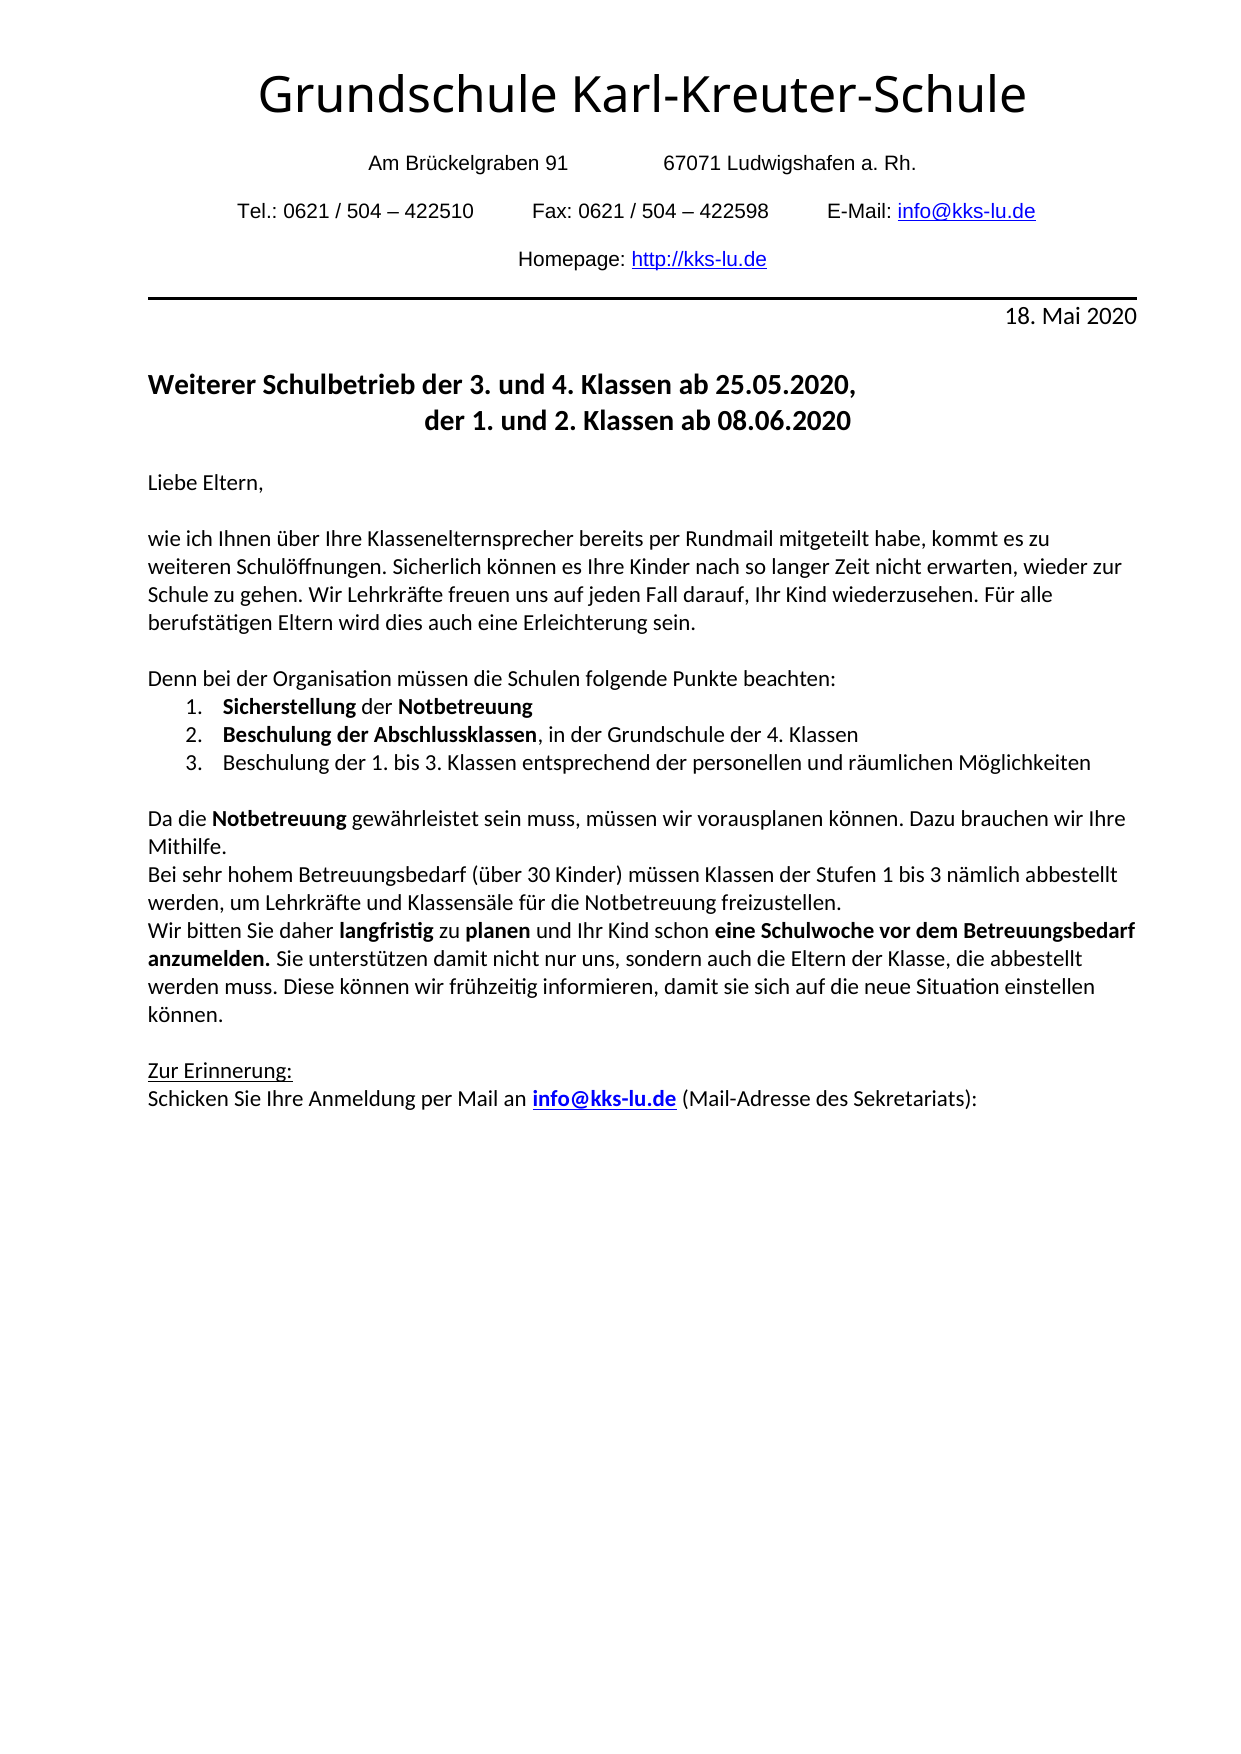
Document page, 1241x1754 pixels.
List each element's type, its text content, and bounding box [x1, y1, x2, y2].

text Tel.: 0621 / 504 – 422510 Fax: 0621 / 504 – 422598 E-Mail: info@kks-lu.de [148, 199, 1137, 223]
text Zur Erinnerung: [148, 1056, 1137, 1084]
list Beschulung der 1. bis 3. Klassen entsprechend der personellen und räumlichen Möglichkeiten [185, 748, 1137, 776]
text Weiterer Schulbetrieb der 3. und 4. Klassen ab 25.05.2020, [148, 366, 1137, 402]
text 18. Mai 2020 [298, 300, 1137, 331]
text Schicken Sie Ihre Anmeldung per Mail an info@kks-lu.de (Mail-Adresse des Sekretariats): [148, 1084, 1137, 1112]
text der 1. und 2. Klassen ab 08.06.2020 [148, 402, 1137, 437]
text Wir bitten Sie daher langfristig zu planen und Ihr Kind schon eine Schulwoche vor dem Betreuungsbedarf anzumelden. Sie unterstützen damit nicht nur uns, sondern auch die Eltern der Klasse, die abbestellt werden muss. Diese können wir frühzeitig informieren, damit sie sich auf die neue Situation einstellen können. [148, 916, 1137, 1028]
text Am Brückelgraben 91 67071 Ludwigshafen a. Rh. [148, 151, 1137, 175]
text Homepage: http://kks-lu.de [148, 247, 1137, 271]
list Sicherstellung der Notbetreuung [185, 692, 1137, 720]
text wie ich Ihnen über Ihre Klassenelternsprecher bereits per Rundmail mitgeteilt habe, kommt es zu weiteren Schulöffnungen. Sicherlich können es Ihre Kinder nach so langer Zeit nicht erwarten, wieder zur Schule zu gehen. Wir Lehrkräfte freuen uns auf jeden Fall darauf, Ihr Kind wiederzusehen. Für alle berufstätigen Eltern wird dies auch eine Erleichterung sein. [148, 524, 1137, 636]
text Denn bei der Organisation müssen die Schulen folgende Punkte beachten: [148, 664, 1137, 692]
text Da die Notbetreuung gewährleistet sein muss, müssen wir vorausplanen können. Dazu brauchen wir Ihre Mithilfe. [148, 804, 1137, 860]
title Grundschule Karl-Kreuter-Schule [148, 59, 1137, 127]
list Beschulung der Abschlussklassen, in der Grundschule der 4. Klassen [185, 720, 1137, 748]
text Bei sehr hohem Betreuungsbedarf (über 30 Kinder) müssen Klassen der Stufen 1 bis 3 nämlich abbestellt werden, um Lehrkräfte und Klassensäle für die Notbetreuung freizustellen. [148, 860, 1137, 916]
text Liebe Eltern, [148, 468, 1137, 496]
